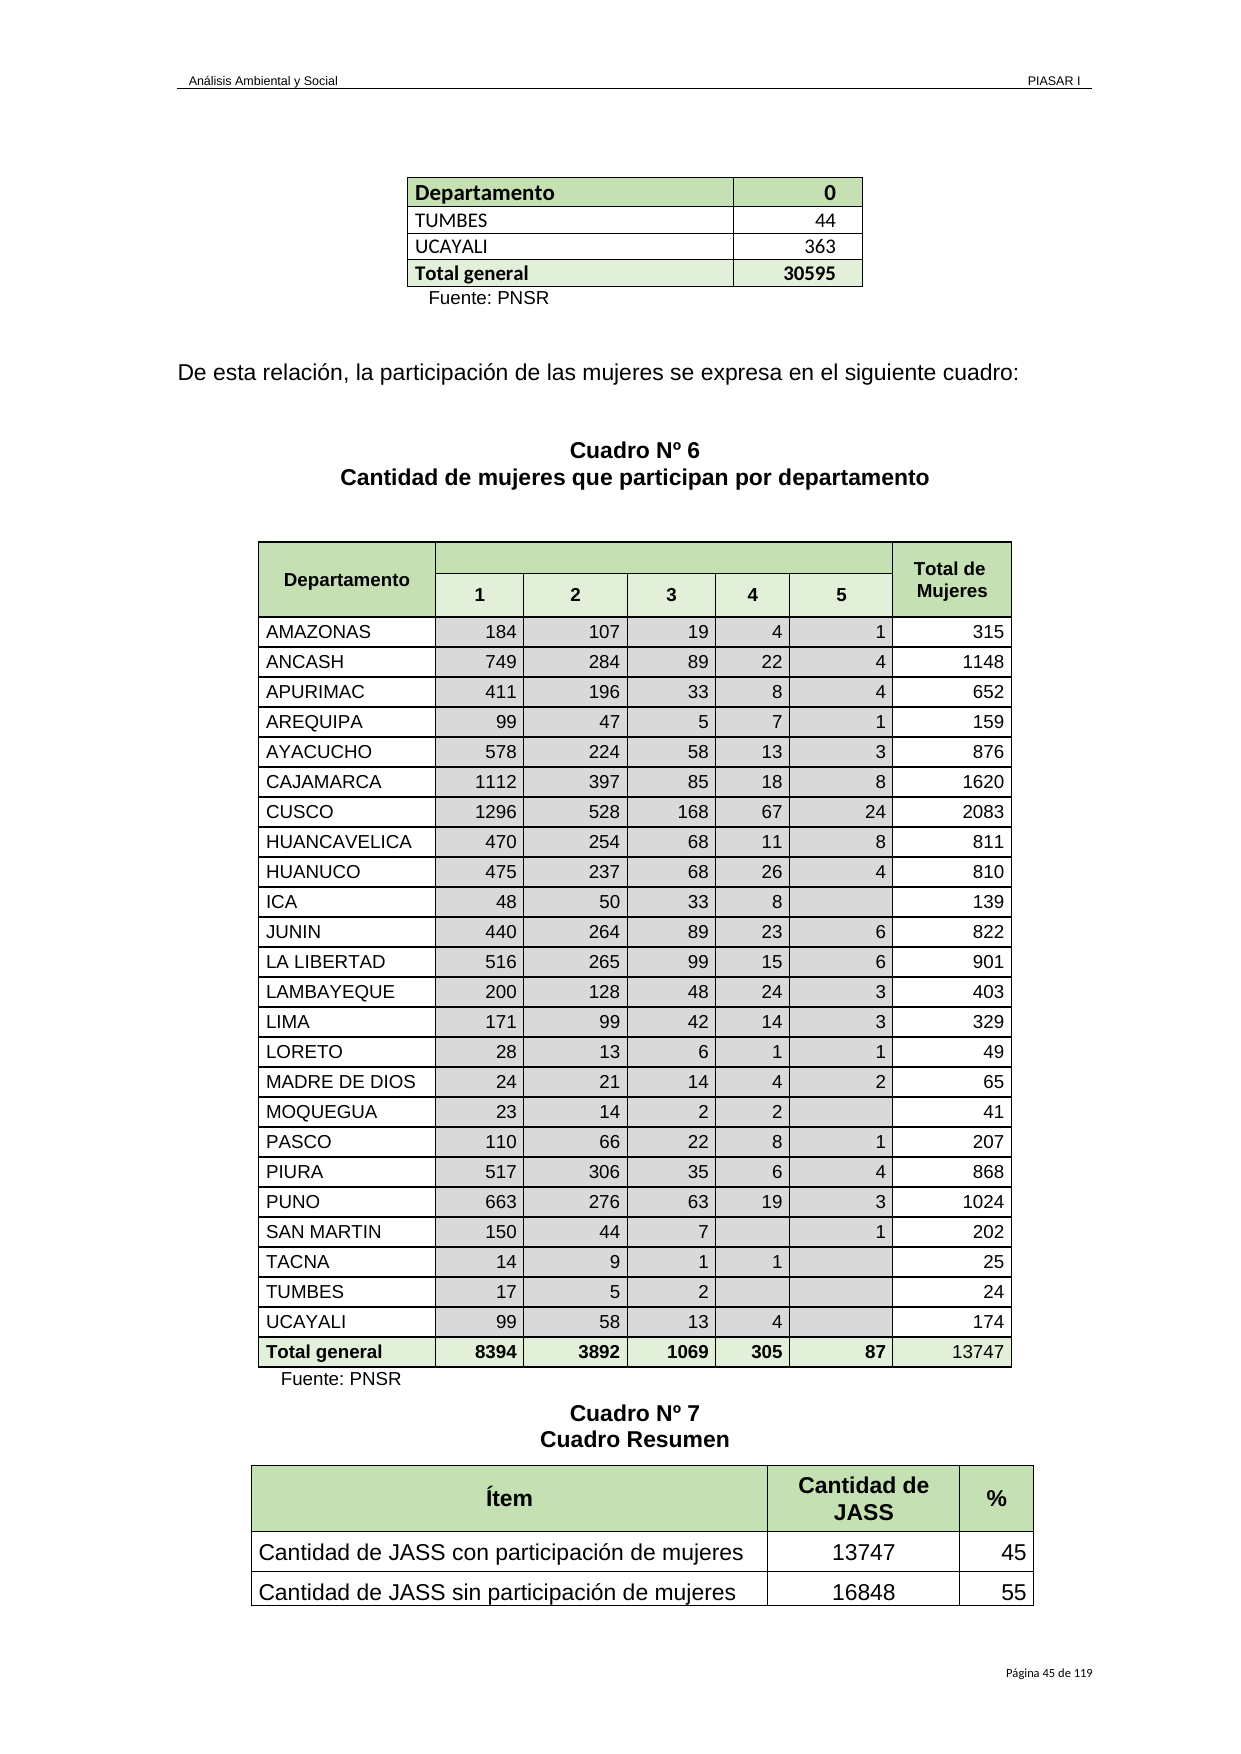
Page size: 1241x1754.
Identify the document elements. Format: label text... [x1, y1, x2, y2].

table_cell 517 [436, 1158, 523, 1186]
table_cell 24 [893, 1278, 1011, 1306]
table_cell UCAYALI [259, 1308, 435, 1336]
table_cell 6 [716, 1158, 789, 1186]
table_cell 21 [524, 1068, 627, 1096]
table_cell 2 [524, 574, 627, 616]
table_cell 749 [436, 648, 523, 676]
table_cell 652 [893, 678, 1011, 706]
table_cell 171 [436, 1008, 523, 1036]
table_cell 1069 [628, 1338, 715, 1366]
table_cell 14 [436, 1248, 523, 1276]
table_cell HUANCAVELICA [259, 828, 435, 856]
table_cell 66 [524, 1128, 627, 1156]
table_cell 58 [524, 1308, 627, 1336]
table_cell 403 [893, 978, 1011, 1006]
table_cell 42 [628, 1008, 715, 1036]
table_cell 5 [628, 708, 715, 736]
table_cell [790, 1308, 892, 1336]
table_cell 315 [893, 618, 1011, 646]
table_cell 16848 [768, 1572, 959, 1605]
table_cell MOQUEGUA [259, 1098, 435, 1126]
table_cell 4 [716, 618, 789, 646]
table_cell 3 [790, 1008, 892, 1036]
table_cell 276 [524, 1188, 627, 1216]
table_cell JUNIN [259, 918, 435, 946]
table_cell 1024 [893, 1188, 1011, 1216]
table_cell 1 [790, 1038, 892, 1066]
table_cell 4 [716, 1068, 789, 1096]
table_cell 44 [524, 1218, 627, 1246]
table_cell LA LIBERTAD [259, 948, 435, 976]
table_cell ANCASH [259, 648, 435, 676]
table_cell 184 [436, 618, 523, 646]
table_cell 23 [436, 1098, 523, 1126]
table_cell 28 [436, 1038, 523, 1066]
table_cell 14 [628, 1068, 715, 1096]
table_cell AMAZONAS [259, 618, 435, 646]
table_cell 87 [790, 1338, 892, 1366]
table_cell LAMBAYEQUE [259, 978, 435, 1006]
table_header Ítem [252, 1466, 767, 1531]
table_cell 41 [893, 1098, 1011, 1126]
table_cell 200 [436, 978, 523, 1006]
table_cell 168 [628, 798, 715, 826]
table_cell 26 [716, 858, 789, 886]
table_cell 3 [790, 738, 892, 766]
table_header Departamento [408, 178, 733, 206]
table_cell 305 [716, 1338, 789, 1366]
table_cell 329 [893, 1008, 1011, 1036]
table_cell HUANUCO [259, 858, 435, 886]
table_header [436, 543, 892, 573]
table_cell 6 [790, 948, 892, 976]
table_cell 3 [790, 978, 892, 1006]
table_cell 1 [790, 708, 892, 736]
table_cell 8 [790, 828, 892, 856]
table_cell 3 [628, 574, 715, 616]
table_cell 24 [716, 978, 789, 1006]
text Cuadro Nº 7 [177, 1400, 1092, 1426]
table_cell 18 [716, 768, 789, 796]
table_cell 901 [893, 948, 1011, 976]
table_cell 5 [790, 574, 892, 616]
table_cell 24 [790, 798, 892, 826]
table_cell 14 [716, 1008, 789, 1036]
table_cell 202 [893, 1218, 1011, 1246]
table_cell 2083 [893, 798, 1011, 826]
table_cell 55 [960, 1572, 1033, 1605]
table_cell LORETO [259, 1038, 435, 1066]
table_cell 47 [524, 708, 627, 736]
table_cell 23 [716, 918, 789, 946]
table_cell 876 [893, 738, 1011, 766]
table_cell 4 [716, 1308, 789, 1336]
table_cell 50 [524, 888, 627, 916]
table_cell 411 [436, 678, 523, 706]
text De esta relación, la participación de las mujeres se expresa en el siguiente cuadro: [177, 358, 1092, 385]
table_cell 4 [790, 678, 892, 706]
table_cell 470 [436, 828, 523, 856]
table_cell 4 [716, 574, 789, 616]
table_cell 89 [628, 648, 715, 676]
table_cell PASCO [259, 1128, 435, 1156]
table_cell 3892 [524, 1338, 627, 1366]
table_cell 11 [716, 828, 789, 856]
table_cell 68 [628, 858, 715, 886]
table_cell 4 [790, 858, 892, 886]
table_header Departamento [259, 543, 435, 616]
table_cell 265 [524, 948, 627, 976]
table_cell [790, 1278, 892, 1306]
table_cell 8 [716, 1128, 789, 1156]
table_header % [960, 1466, 1033, 1531]
table_cell SAN MARTIN [259, 1218, 435, 1246]
table_cell Total general [408, 260, 733, 286]
table_cell 110 [436, 1128, 523, 1156]
table_cell 24 [436, 1068, 523, 1096]
table_cell 1 [790, 1218, 892, 1246]
table_cell 44 [734, 207, 862, 233]
table_cell 48 [628, 978, 715, 1006]
table_cell CAJAMARCA [259, 768, 435, 796]
table_header 0 [734, 178, 862, 206]
table_cell 22 [716, 648, 789, 676]
table_cell 822 [893, 918, 1011, 946]
table_cell 516 [436, 948, 523, 976]
table_cell 68 [628, 828, 715, 856]
table_cell [716, 1278, 789, 1306]
table_cell TACNA [259, 1248, 435, 1276]
table_cell 254 [524, 828, 627, 856]
table_cell 284 [524, 648, 627, 676]
table_cell 8 [790, 768, 892, 796]
table_cell 13 [716, 738, 789, 766]
table_cell 9 [524, 1248, 627, 1276]
table_cell 1 [716, 1038, 789, 1066]
table_cell 1112 [436, 768, 523, 796]
table_cell 440 [436, 918, 523, 946]
text Cuadro Nº 6 [177, 437, 1092, 464]
table_cell 99 [436, 1308, 523, 1336]
table_cell 3 [790, 1188, 892, 1216]
table_cell 150 [436, 1218, 523, 1246]
table_cell 207 [893, 1128, 1011, 1156]
text Fuente: PNSR [428, 287, 1092, 308]
table_cell 13747 [768, 1532, 959, 1571]
table_cell 13 [524, 1038, 627, 1066]
table_cell 1 [628, 1248, 715, 1276]
table_cell 810 [893, 858, 1011, 886]
table_header Total de Mujeres [893, 543, 1011, 616]
table_header Cantidad de JASS [768, 1466, 959, 1531]
table_cell CUSCO [259, 798, 435, 826]
table_cell 89 [628, 918, 715, 946]
table_cell 6 [790, 918, 892, 946]
table_cell 159 [893, 708, 1011, 736]
table_cell 174 [893, 1308, 1011, 1336]
table_cell 2 [790, 1068, 892, 1096]
table_cell 22 [628, 1128, 715, 1156]
table_cell [790, 1098, 892, 1126]
table_cell 475 [436, 858, 523, 886]
table_cell 14 [524, 1098, 627, 1126]
table_cell 363 [734, 234, 862, 259]
table_cell 528 [524, 798, 627, 826]
table_cell 306 [524, 1158, 627, 1186]
table_cell UCAYALI [408, 234, 733, 259]
table_cell 128 [524, 978, 627, 1006]
table_cell PIURA [259, 1158, 435, 1186]
table_cell TUMBES [408, 207, 733, 233]
table_cell 1148 [893, 648, 1011, 676]
table_cell 2 [716, 1098, 789, 1126]
table_cell 30595 [734, 260, 862, 286]
table_cell MADRE DE DIOS [259, 1068, 435, 1096]
table_cell 811 [893, 828, 1011, 856]
table_cell APURIMAC [259, 678, 435, 706]
table_cell 1620 [893, 768, 1011, 796]
table_cell 17 [436, 1278, 523, 1306]
table_cell [716, 1218, 789, 1246]
table_cell 237 [524, 858, 627, 886]
table_cell 1 [436, 574, 523, 616]
table_cell TUMBES [259, 1278, 435, 1306]
table_cell 107 [524, 618, 627, 646]
table_cell 663 [436, 1188, 523, 1216]
table_cell 15 [716, 948, 789, 976]
table_cell 48 [436, 888, 523, 916]
table_cell 6 [628, 1038, 715, 1066]
table_cell 2 [628, 1098, 715, 1126]
table_cell LIMA [259, 1008, 435, 1036]
table_cell PUNO [259, 1188, 435, 1216]
table_cell 139 [893, 888, 1011, 916]
table_cell 1 [790, 618, 892, 646]
table_cell 868 [893, 1158, 1011, 1186]
table_cell [790, 888, 892, 916]
table_cell 1296 [436, 798, 523, 826]
table_cell 4 [790, 648, 892, 676]
table_cell 99 [628, 948, 715, 976]
table_cell 13747 [893, 1338, 1011, 1366]
table_cell 8 [716, 888, 789, 916]
table_cell Total general [259, 1338, 435, 1366]
table_cell 7 [628, 1218, 715, 1246]
table_cell 196 [524, 678, 627, 706]
table_cell 1 [790, 1128, 892, 1156]
table_cell 8 [716, 678, 789, 706]
table_cell 99 [524, 1008, 627, 1036]
table_cell [790, 1248, 892, 1276]
table_cell 19 [628, 618, 715, 646]
table_cell 4 [790, 1158, 892, 1186]
table_cell 2 [628, 1278, 715, 1306]
table_cell 8394 [436, 1338, 523, 1366]
table_cell AREQUIPA [259, 708, 435, 736]
table_cell 99 [436, 708, 523, 736]
text Fuente: PNSR [281, 1367, 1092, 1389]
table_cell 25 [893, 1248, 1011, 1276]
table_cell 224 [524, 738, 627, 766]
table_cell 85 [628, 768, 715, 796]
table_cell 67 [716, 798, 789, 826]
table_cell 35 [628, 1158, 715, 1186]
table_cell 49 [893, 1038, 1011, 1066]
table_cell 13 [628, 1308, 715, 1336]
table_cell 264 [524, 918, 627, 946]
text Cuadro Resumen [177, 1426, 1092, 1452]
table_cell 63 [628, 1188, 715, 1216]
table_cell 58 [628, 738, 715, 766]
table_cell Cantidad de JASS con participación de mujeres [252, 1532, 767, 1571]
table_cell 7 [716, 708, 789, 736]
table_cell 19 [716, 1188, 789, 1216]
table_cell 33 [628, 678, 715, 706]
table_cell 578 [436, 738, 523, 766]
table_cell 397 [524, 768, 627, 796]
table_cell 1 [716, 1248, 789, 1276]
table_cell AYACUCHO [259, 738, 435, 766]
table_cell 65 [893, 1068, 1011, 1096]
table_cell ICA [259, 888, 435, 916]
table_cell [252, 1572, 767, 1605]
table_cell 33 [628, 888, 715, 916]
table_cell 45 [960, 1532, 1033, 1571]
table_cell 5 [524, 1278, 627, 1306]
text Cantidad de mujeres que participan por departamento [177, 464, 1092, 490]
